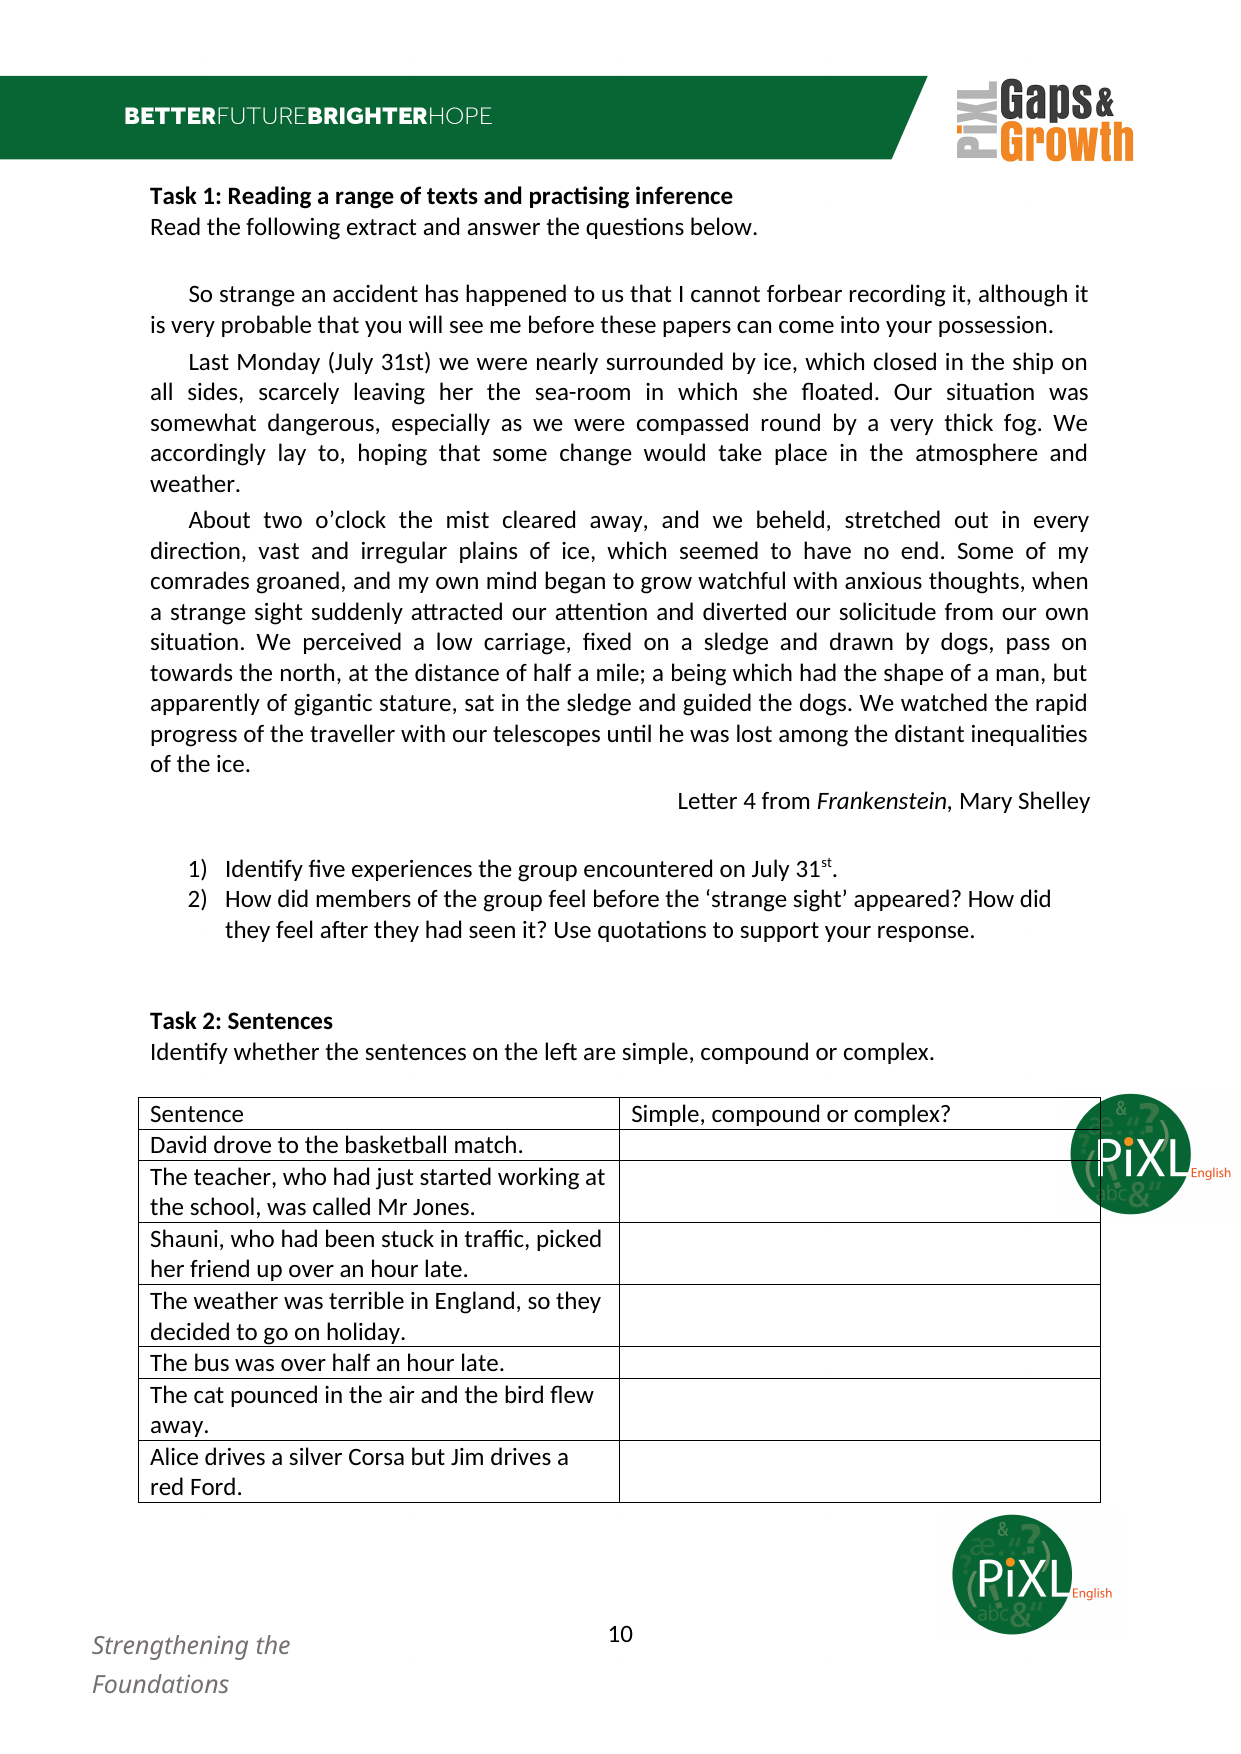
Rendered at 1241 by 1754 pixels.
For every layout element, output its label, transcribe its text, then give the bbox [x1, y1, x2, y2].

table_cell David drove to the basketball match. [139, 1130, 619, 1160]
text About two o’clock the mist cleared away, and we beheld, stretched out in every direction, vast and irregular plains of ice, which seemed to have no end. Some of my comrades groaned, and my own mind began to grow watchful with anxious thoughts, when a strange sight suddenly attracted our attention and diverted our solicitude from our own situation. We perceived a low carriage, fixed on a sledge and drawn by dogs, pass on towards the north, at the distance of half a mile; a being which had the shape of a man, but apparently of gigantic stature, sat in the sledge and guided the dogs. We watched the rapid progress of the traveller with our telescopes until he was lost among the distant inequalities of the ice. [150, 504, 1090, 779]
list Identify five experiences the group encountered on July 31st. [187, 853, 1090, 883]
table_cell Alice drives a silver Corsa but Jim drives a red Ford. [139, 1441, 619, 1502]
picture [0, 0, 1241, 1662]
table_cell The teacher, who had just started working at the school, was called Mr Jones. [139, 1161, 619, 1222]
table_cell [620, 1130, 1100, 1160]
table_cell [620, 1161, 1100, 1222]
table_header Sentence [139, 1098, 619, 1128]
text So strange an accident has happened to us that I cannot forbear recording it, although it is very probable that you will see me before these papers can come into your possession. [150, 278, 1090, 339]
table_cell The weather was terrible in England, so they decided to go on holiday. [139, 1285, 619, 1346]
table_cell [620, 1285, 1100, 1346]
table_cell [620, 1223, 1100, 1284]
table_cell The cat pounced in the air and the bird flew away. [139, 1379, 619, 1440]
list How did members of the group feel before the ‘strange sight’ appeared? How did they feel after they had seen it? Use quotations to support your response. [187, 883, 1090, 944]
text Identify whether the sentences on the left are simple, compound or complex. [150, 1036, 1090, 1066]
table_cell The bus was over half an hour late. [139, 1347, 619, 1378]
text Read the following extract and answer the questions below. [150, 211, 1090, 242]
table_header Simple, compound or complex? [620, 1098, 1100, 1128]
text Task 1: Reading a range of texts and practising inference [150, 181, 1090, 211]
table_cell Shauni, who had been stuck in traffic, picked her friend up over an hour late. [139, 1223, 619, 1284]
text Task 2: Sentences [150, 1005, 1090, 1036]
text Letter 4 from Frankenstein, Mary Shelley [150, 785, 1090, 816]
table_cell [620, 1379, 1100, 1440]
table_cell [620, 1347, 1100, 1378]
table_cell [620, 1441, 1100, 1502]
text Last Monday (July 31st) we were nearly surrounded by ice, which closed in the ship on all sides, scarcely leaving her the sea-room in which she floated. Our situation was somewhat dangerous, especially as we were compassed round by a very thick fog. We accordingly lay to, hoping that some change would take place in the atmosphere and weather. [150, 346, 1090, 498]
